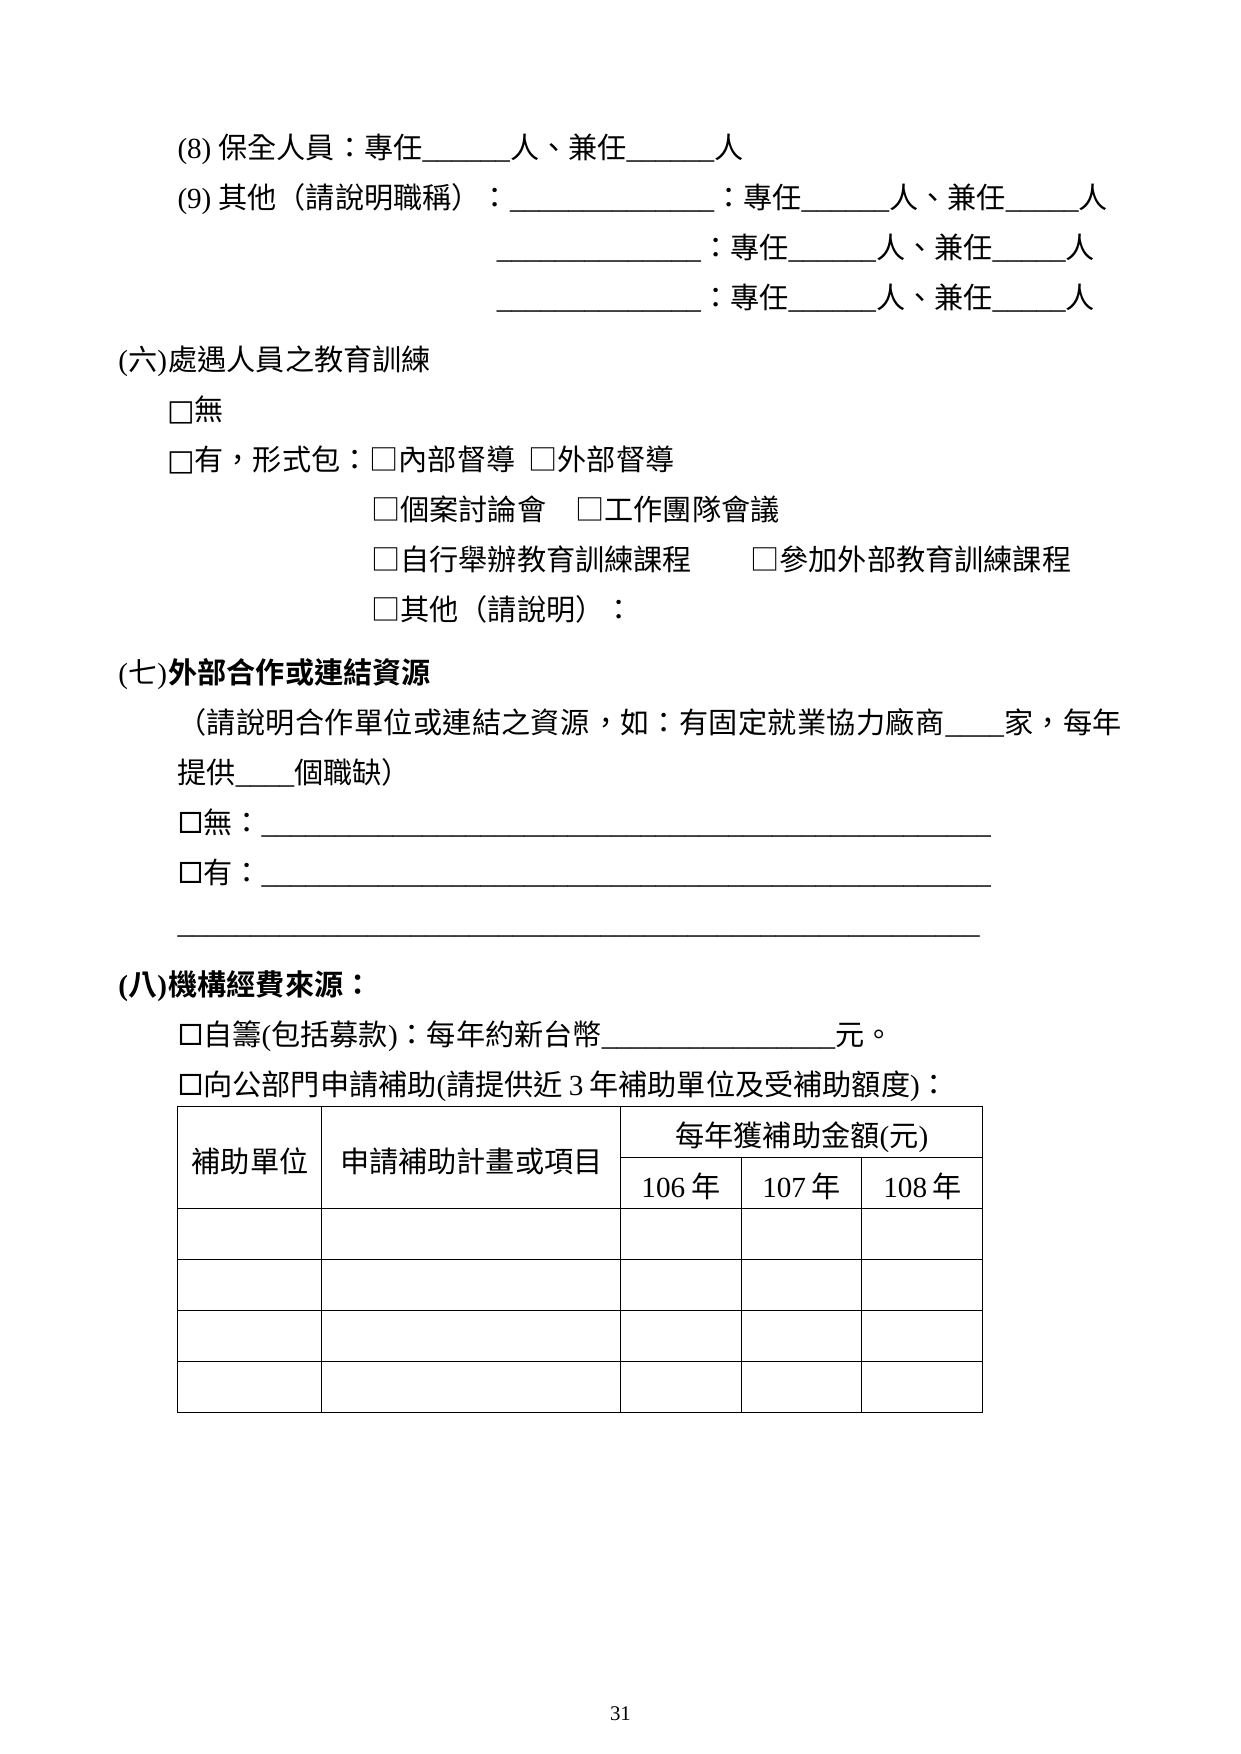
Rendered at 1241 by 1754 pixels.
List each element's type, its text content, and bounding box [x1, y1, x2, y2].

list □無 [167, 381, 1122, 431]
table_cell [322, 1362, 620, 1412]
list □自行舉辦教育訓練課程 □參加外部教育訓練課程 [167, 531, 1122, 581]
table_cell [862, 1311, 982, 1361]
list ______________：專任______人、兼任_____人 [263, 268, 1122, 318]
table_cell 106年 [621, 1158, 741, 1208]
list 其他（請說明職稱）：______________：專任______人、兼任_____人 [177, 168, 1122, 218]
table_cell 107年 [742, 1158, 861, 1208]
list 有：__________________________________________________ [177, 843, 1122, 893]
table_cell [862, 1209, 982, 1259]
list 外部合作或連結資源 [118, 643, 1122, 693]
table_cell [178, 1260, 321, 1310]
list _______________________________________________________ [177, 893, 1122, 943]
table_cell [322, 1311, 620, 1361]
table_cell [178, 1362, 321, 1412]
table_cell [862, 1260, 982, 1310]
table_cell [862, 1362, 982, 1412]
table_cell 108年 [862, 1158, 982, 1208]
table_cell [621, 1362, 741, 1412]
table_header 補助單位 [178, 1107, 321, 1208]
table_header 申請補助計畫或項目 [322, 1107, 620, 1208]
list □有，形式包：□內部督導 □外部督導 [167, 431, 1122, 481]
table_cell [621, 1209, 741, 1259]
table_cell [621, 1311, 741, 1361]
table_cell [621, 1260, 741, 1310]
list 自籌(包括募款)：每年約新台幣________________元。 [177, 1006, 1122, 1056]
table_cell [322, 1209, 620, 1259]
list 保全人員：專任______人、兼任______人 [177, 118, 1122, 168]
table_cell [742, 1362, 861, 1412]
list □個案討論會 □工作團隊會議 [167, 481, 1122, 531]
list （請說明合作單位或連結之資源，如：有固定就業協力廠商____家，每年提供____個職缺） [177, 693, 1122, 793]
table_header 每年獲補助金額(元) [621, 1107, 982, 1157]
list □其他（請說明）： [167, 581, 1122, 631]
list 向公部門申請補助(請提供近3年補助單位及受補助額度)： [177, 1056, 1122, 1106]
table_cell [742, 1311, 861, 1361]
table_cell [742, 1260, 861, 1310]
list 無：__________________________________________________ [177, 793, 1122, 843]
table_cell [178, 1311, 321, 1361]
list 機構經費來源： [118, 956, 1122, 1006]
table_cell [322, 1260, 620, 1310]
list 處遇人員之教育訓練 [118, 331, 1122, 381]
table_cell [742, 1209, 861, 1259]
table_cell [178, 1209, 321, 1259]
list ______________：專任______人、兼任_____人 [263, 218, 1122, 268]
